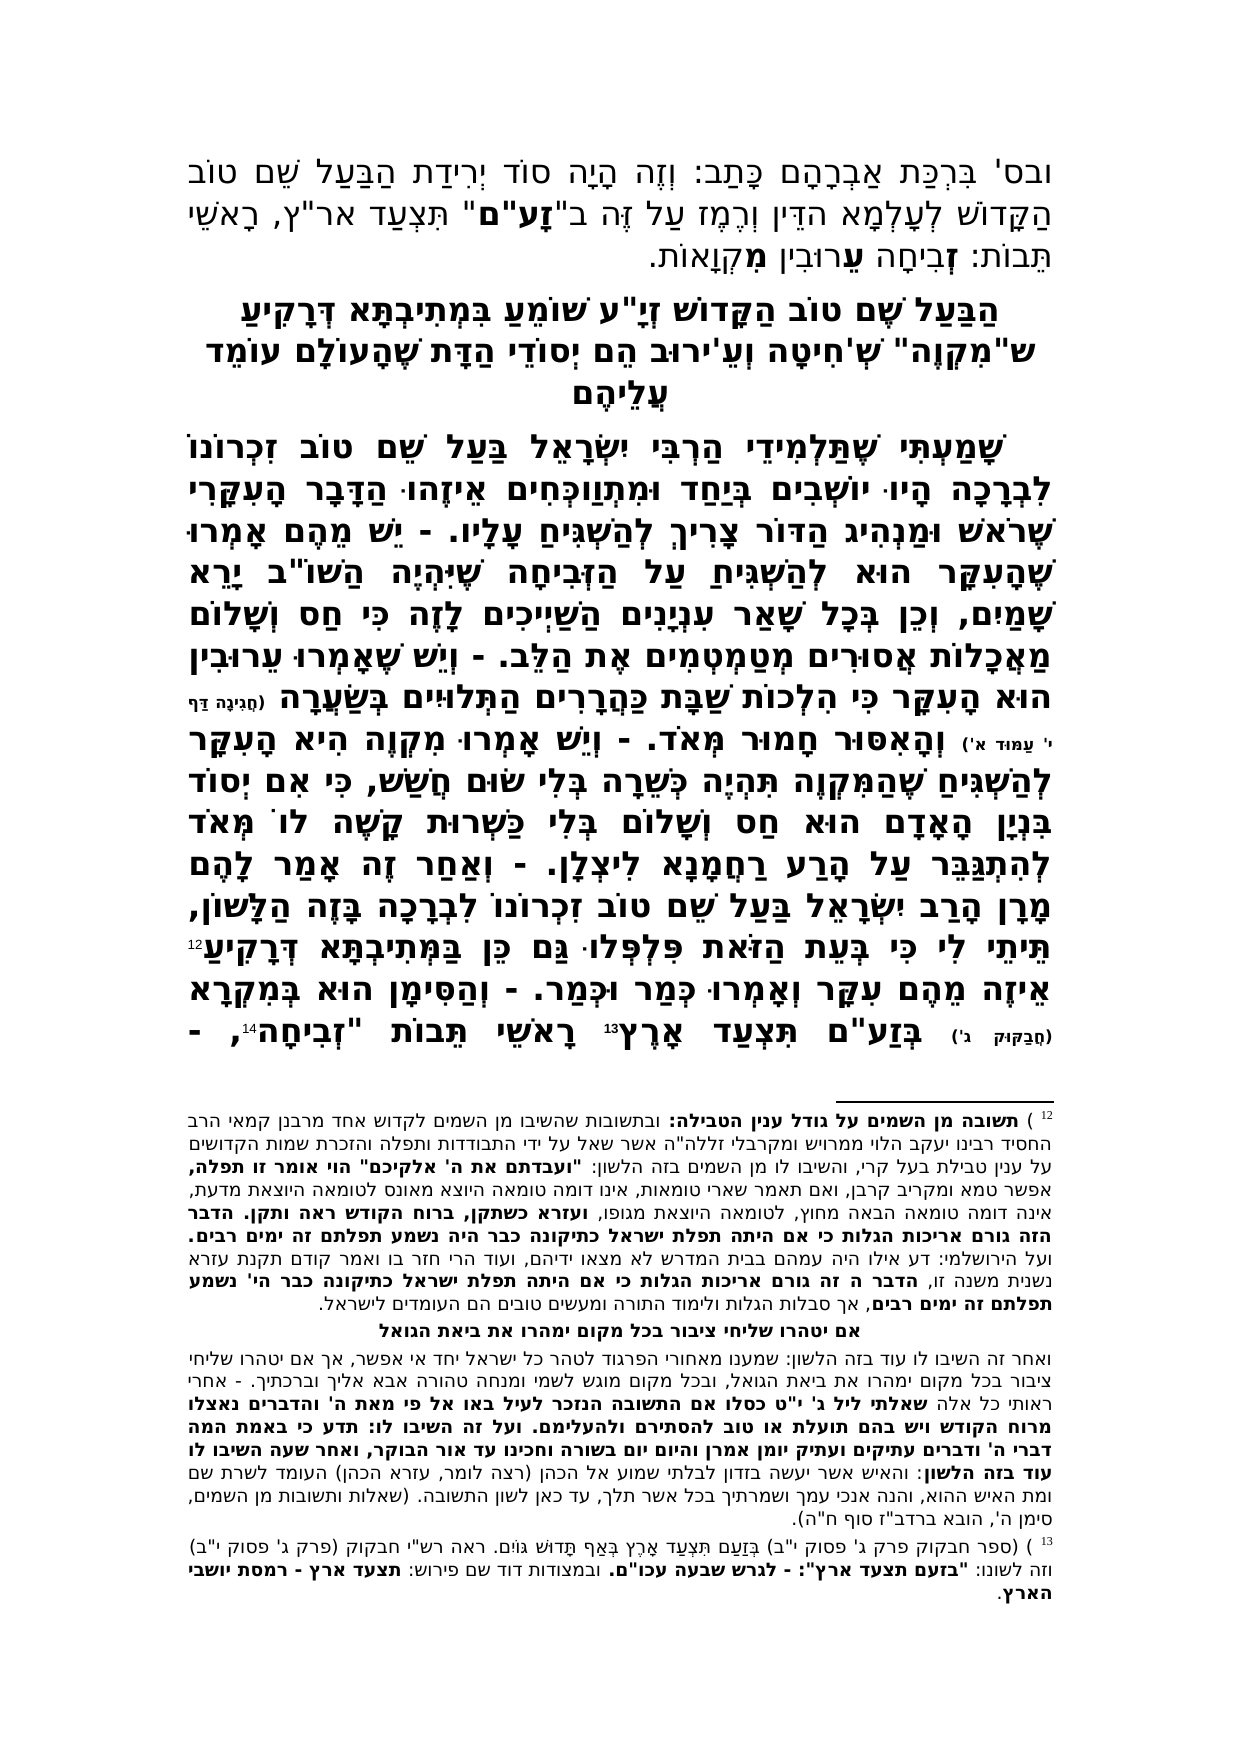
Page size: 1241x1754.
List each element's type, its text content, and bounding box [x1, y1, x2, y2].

text הַבַּעַל שֶׁם טוֹב הַקָּדוֹשׁ זְיָ"ע שׁוֹמֵעַ בִּמְתִיבְתָּא דְּרָקִיעַ ש"מִקְוֶה" שְׁ'חִיטָה וְעֵ'ירוּב הֵם יְסוֹדֵי הַדָּת שֶׁהָעוֹלָם עוֹמֵד עֲלֵיהֶם [187, 287, 1053, 412]
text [187, 150, 1053, 275]
text שָׁמַעְתִּי שֶׁתַּלְמִידֵי הַרְבִּי יִשְׂרָאֵל בַּעַל שֵׁם טוֹב זִכְרוֹנוֹ לִבְרָכָה הָיוּ יוֹשְׁבִים בְּיַחַד וּמִתְוַוכְּחִים אֵיזֶהוּ הַדָּבָר הָעִקָּרִי שֶׁרֹאשׁ וּמַנְהִיג הַדּוֹר צָרִיךְ לְהַשְׁגִּיחַ עָלָיו. - יֵשׁ מֵהֶם אָמְרוּ שֶׁהָעִקָּר הוּא לְהַשְׁגִּיחַ עַל הַזְּבִיחָה שֶׁיִּהְיֶה הַשׁוֹ"ב יָרֵא שָׁמַיִם, וְכֵן בְּכָל שָׁאַר עִנְיָנִים הַשַׁיְיכִים לָזֶה כִּי חַס וְשָׁלוֹם מַאֲכָלוֹת אֲסוּרִים מְטַמְטְמִים אֶת הַלֵּב. - וְיֵשׁ שֶׁאָמְרוּ עֵרוּבִין הוּא הָעִקָּר כִּי הִלְכוֹת שַׁבָּת כַּהֲרָרִים הַתְּלוּיִים בְּשַׂעֲרָה (חֲגִיגָה דַּף י' עַמּוּד א') וְהָאִסּוּר חָמוּר מְּאֹד. - וְיֵשׁ אָמְרוּ מִקְוֶה הִיא הָעִקָּר לְהַשְׁגִּיחַ שֶׁהַמִּקְוֶה תִּהְיֶה כְּשֵׁרָה בְּלִי שׂוּם חֲשַׁשׁ, כִּי אִם יְסוֹד בִּנְיָן הָאָדָם הוּא חַס וְשָׁלוֹם בְּלִי כַּשְׁרוּת קָשֶׁה לוֹ מְּאֹד לְהִתְגַּבֵּר עַל הָרַע רַחֲמָנָא לִיצְלָן. - וְאַחַר זֶה אָמַר לָהֶם מָרָן הָרַב יִשְׂרָאֵל בַּעַל שֵׁם טוֹב זִכְרוֹנוֹ לִבְרָכָה בָּזֶה הַלָּשׁוֹן, תֵּיתֵי לִי כִּי בְּעֵת הַזֹּאת פִּלְפְּלוּ גַּם כֵּן בַּמְּתִיבְתָּא דְּרָקִיעַ אֵיזֶה מֵהֶם עִקָּר וְאָמְרוּ כְּמַר וּכְּמַר. - וְהַסִּימָן הוּא בְּמִקְרָא (חֲבַקּוּק ג') בְּזַע"ם תִּצְעַד אָרֶץ רָאשֵׁי תֵּבוֹת "זְבִיחָה, - "עֵרוּבִין, - "מִקְוֶה, כָּל אֵלֶּה הֵם יְסוֹד הָאָרֶץ. עַכַּ"ל. (סֵפֶר בְּרָכוֹת אַבְרָהָם פרשת וָאֶתְחַנַּן, בֵּית אַהֲרֹן בְלִיקוּטִים, וְכֵן הוּא בְּבַעַל שֵׁם טוֹב עה"ת פרשת יִתְרוֹ). [187, 425, 1053, 1050]
